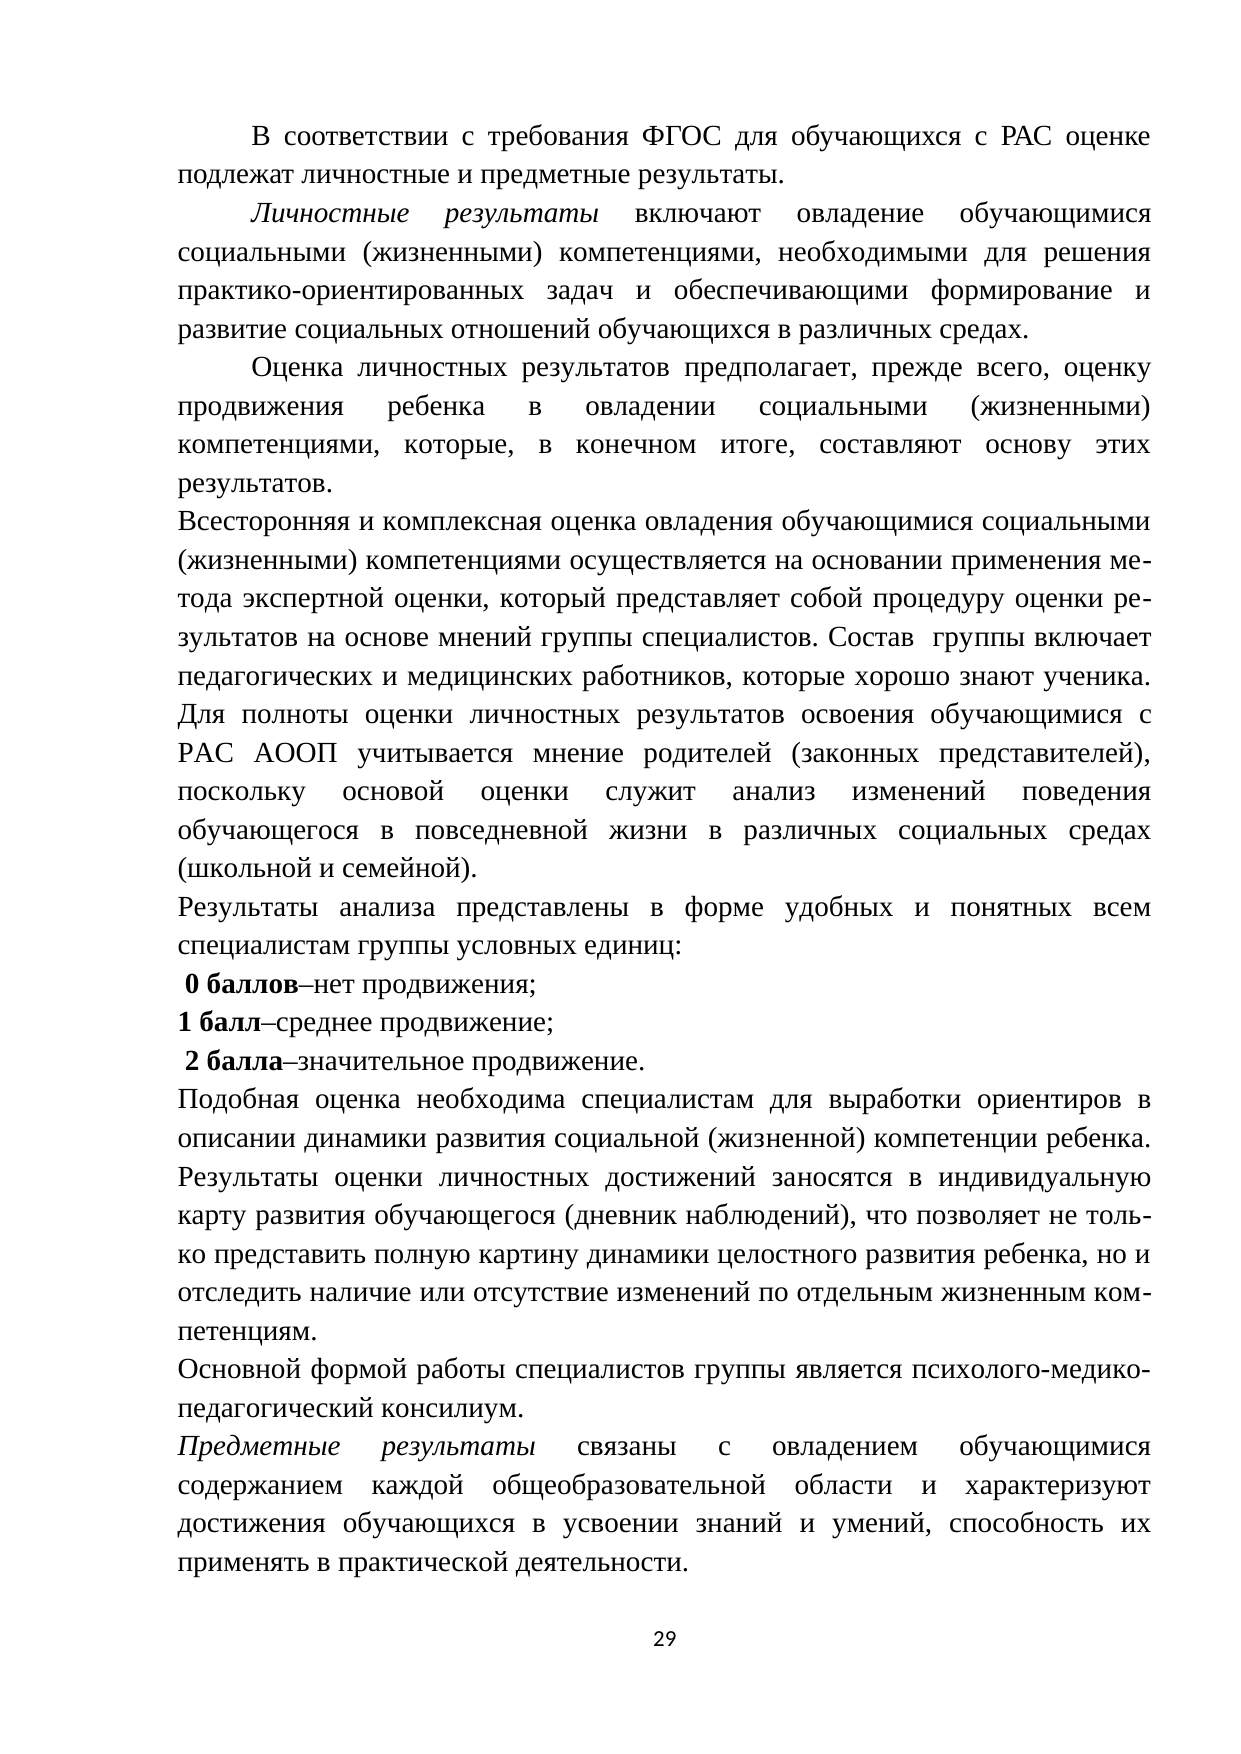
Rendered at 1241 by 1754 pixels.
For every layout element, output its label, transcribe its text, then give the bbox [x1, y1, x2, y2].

text 2 балла–значительное продвижение. [177, 1043, 1152, 1077]
text Личностные результаты включают овладение обучающимися социальными (жизненными) компетенциями, необходимыми для решения практико-ориентированных задач и обеспечивающими формирование и развитие социальных отношений обучающихся в различных средах. [177, 195, 1152, 344]
text Оценка личностных результатов предполагает, прежде всего, оценку продвижения ребенка в овладении социальными (жизненными) компетенциями, которые, в конечном итоге, составляют основу этих результатов. [177, 349, 1152, 498]
text Предметные результаты связаны с овладением обучающимися содержанием каждой общеобразовательной области и характеризуют достижения обучающихся в усвоении знаний и умений, способность их применять в практической деятельности. [177, 1428, 1152, 1578]
text Подобная оценка необходима специалистам для выработки ориентиров в описании динамики развития социальной (жизненной) компетенции ребенка. Результаты оценки личностных достижений заносятся в индивидуальную карту развития обучающегося (дневник наблюдений), что позволяет не только представить полную картину динамики целостного развития ребенка, но и отследить наличие или отсутствие изменений по отдельным жизненным компетенциям. [177, 1082, 1152, 1346]
text Всесторонняя и комплексная оценка овладения обучающимися социальными (жизненными) компетенциями осуществляется на основании применения метода экспертной оценки, который представляет собой процедуру оценки результатов на основе мнений группы специалистов. Состав группы включает педагогических и медицинских работников, которые хорошо знают ученика. Для полноты оценки личностных результатов освоения обучающимися с РАС АООП учитывается мнение родителей (законных представителей), поскольку основой оценки служит анализ изменений поведения обучающегося в повседневной жизни в различных социальных средах (школьной и семейной). [177, 503, 1152, 884]
text В соответствии с требования ФГОС для обучающихся с РАС оценке подлежат личностные и предметные результаты. [177, 118, 1152, 190]
text 1 балл–среднее продвижение; [177, 1004, 1152, 1038]
text 0 баллов–нет продвижения; [177, 966, 1152, 999]
text Результаты анализа представлены в форме удобных и понятных всем специалистам группы условных единиц: [177, 889, 1152, 961]
text Основной формой работы специалистов группы является психолого-медико-педагогический консилиум. [177, 1351, 1152, 1423]
